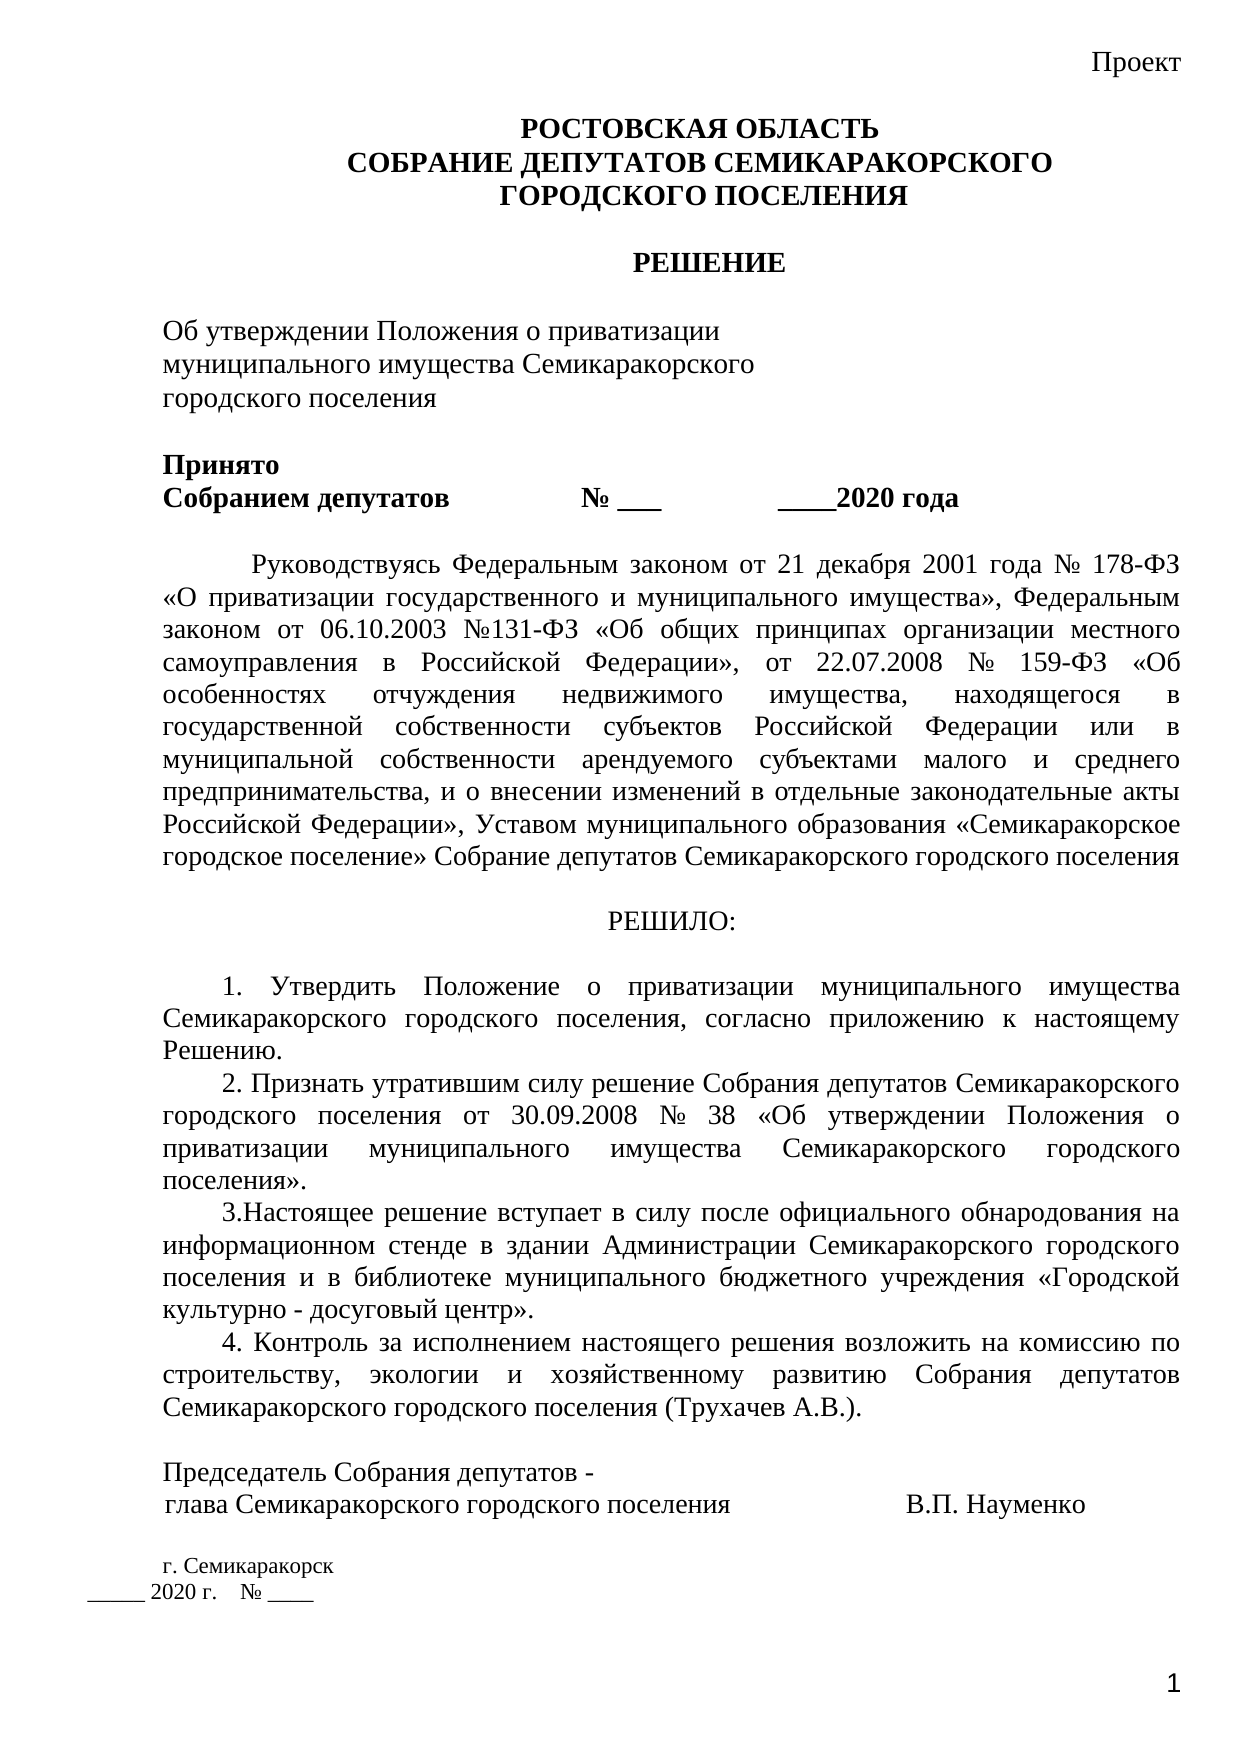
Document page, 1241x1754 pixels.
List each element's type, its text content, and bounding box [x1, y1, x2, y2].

text Собранием депутатов № ___ ____2020 года [162, 480, 1181, 514]
text г. Семикаракорск [87, 1552, 1201, 1578]
text муниципального имущества Семикаракорского [162, 346, 1181, 380]
text Председатель Собрания депутатов - [87, 1454, 1201, 1487]
text РОСТОВСКАЯ ОБЛАСТЬ [162, 111, 1181, 145]
text РЕШЕНИЕ [162, 246, 1181, 279]
text РЕШИЛО: [162, 904, 1181, 936]
text Принято [162, 447, 1181, 480]
text ГОРОДСКОГО ПОСЕЛЕНИЯ [162, 178, 1181, 212]
text Проект [162, 44, 1181, 78]
text 2. Признать утратившим силу решение Собрания депутатов Семикаракорского городского поселения от 30.09.2008 № 38 «Об утверждении Положения о приватизации муниципального имущества Семикаракорского городского поселения». [162, 1066, 1181, 1195]
text Руководствуясь Федеральным законом от 21 декабря 2001 года № 178-ФЗ «О приватизации государственного и муниципального имущества», Федеральным законом от 06.10.2003 №131-ФЗ «Об общих принципах организации местного самоуправления в Российской Федерации», от 22.07.2008 № 159-ФЗ «Об особенностях отчуждения недвижимого имущества, находящегося в государственной собственности субъектов Российской Федерации или в муниципальной собственности арендуемого субъектами малого и среднего предпринимательства, и о внесении изменений в отдельные законодательные акты Российской Федерации», Уставом муниципального образования «Семикаракорское городское поселение» Собрание депутатов Семикаракорского городского поселения [162, 547, 1181, 871]
text СОБРАНИЕ ДЕПУТАТОВ СЕМИКАРАКОРСКОГО [162, 145, 1181, 178]
text Об утверждении Положения о приватизации [162, 313, 1181, 346]
text 4. Контроль за исполнением настоящего решения возложить на комиссию по строительству, экологии и хозяйственному развитию Собрания депутатов Семикаракорского городского поселения (Трухачев А.В.). [162, 1325, 1181, 1422]
text городского поселения [162, 380, 1181, 413]
text глава Семикаракорского городского поселения В.П. Науменко [87, 1487, 1201, 1519]
text 1. Утвердить Положение о приватизации муниципального имущества Семикаракорского городского поселения, согласно приложению к настоящему Решению. [162, 969, 1181, 1066]
text _____ 2020 г. № ____ [87, 1578, 1201, 1604]
text 3.Настоящее решение вступает в силу после официального обнародования на информационном стенде в здании Администрации Семикаракорского городского поселения и в библиотеке муниципального бюджетного учреждения «Городской культурно - досуговый центр». [162, 1195, 1181, 1325]
